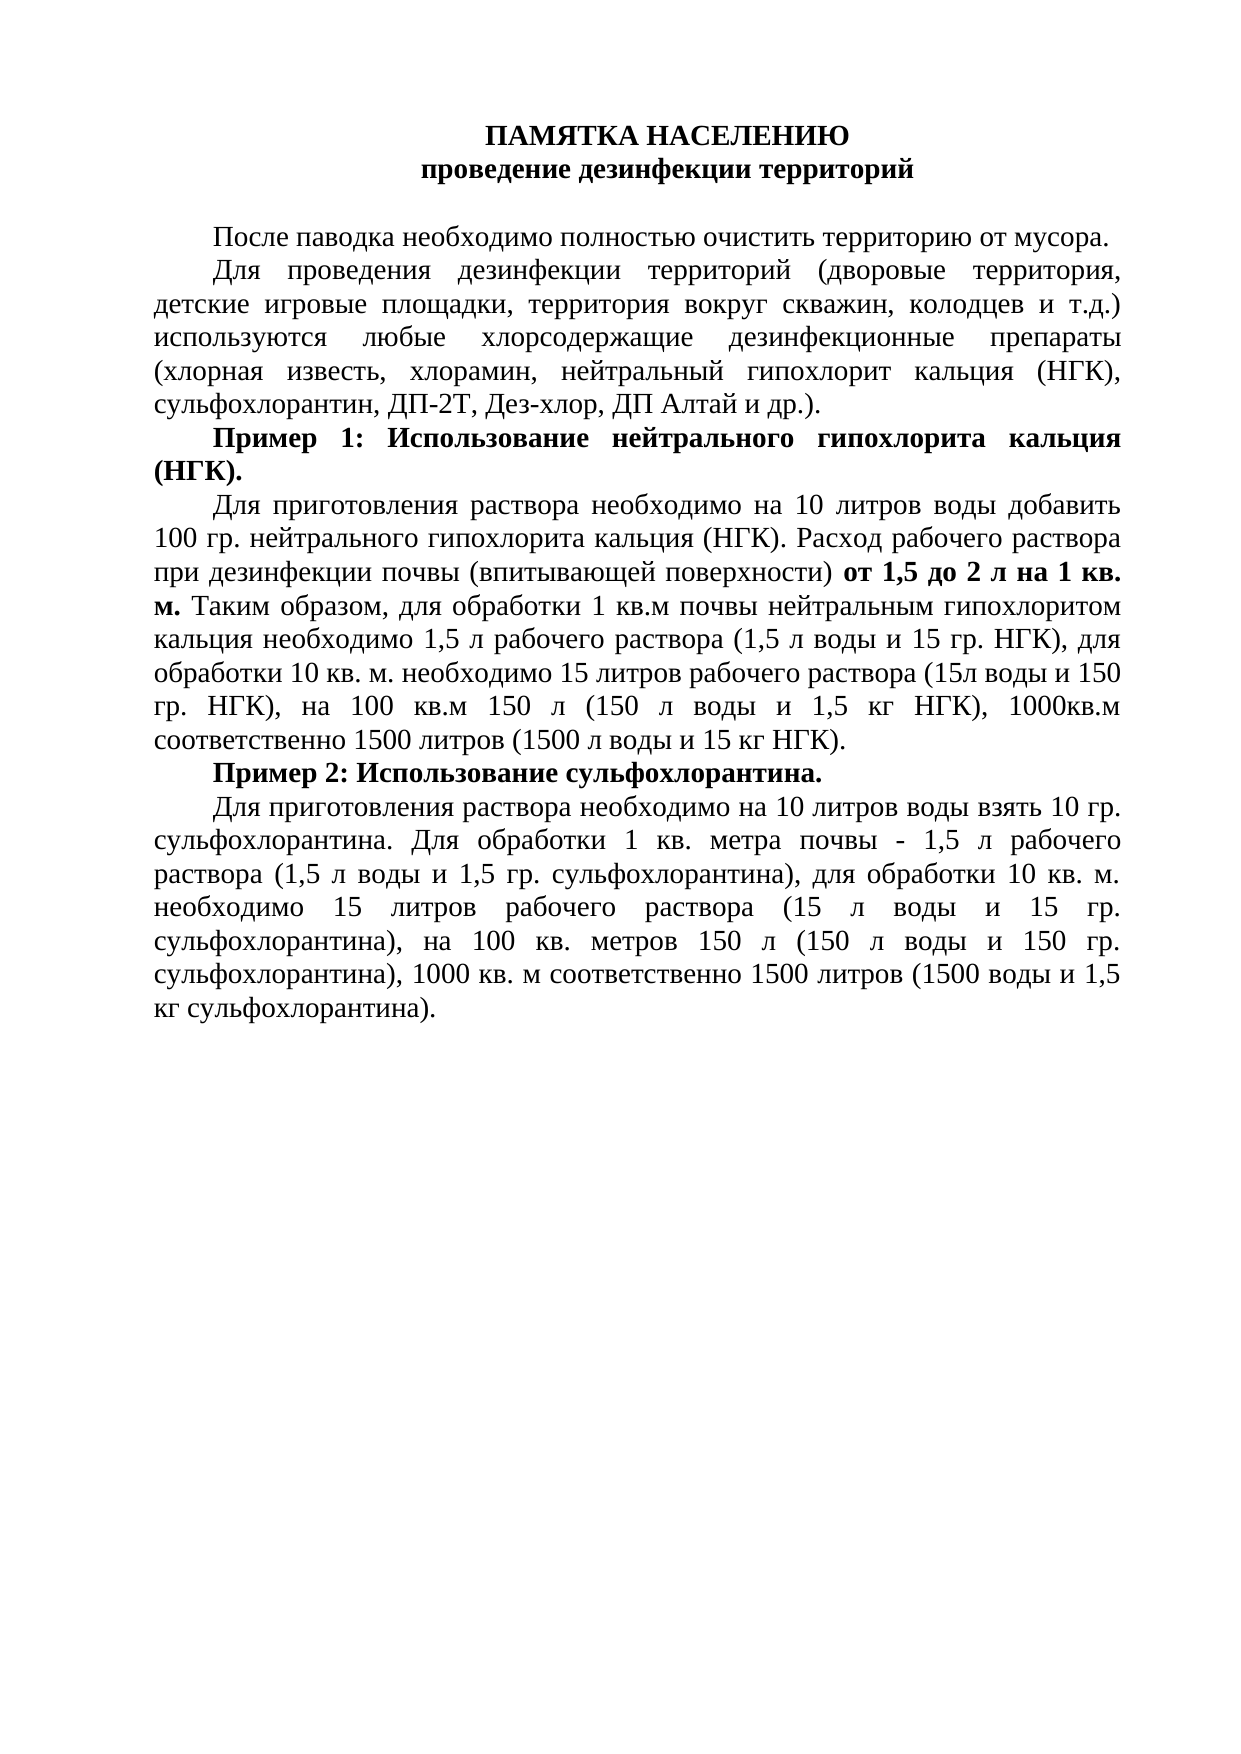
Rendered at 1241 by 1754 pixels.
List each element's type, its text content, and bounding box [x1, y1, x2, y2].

text ПАМЯТКА НАСЕЛЕНИЮ [153, 118, 1122, 152]
text Для приготовления раствора необходимо на воды взять 10 гр. сульфохлорантина. Для обработки почвы - рабочего раствора ( воды и 1,5 гр. сульфохлорантина), для обработки . необходимо рабочего раствора ( воды и 15 гр. сульфохлорантина), на (150 л воды и 150 гр. сульфохлорантина), соответственно (1500 воды и сульфохлорантина). [153, 789, 1122, 1024]
text После паводка необходимо полностью очистить территорию от мусора. [153, 219, 1122, 252]
text Пример 2: Использование сульфохлорантина. [153, 755, 1122, 789]
text проведение дезинфекции территорий [153, 152, 1122, 185]
text Для приготовления раствора необходимо на воды добавить 100 гр. нейтрального гипохлорита кальция (НГК). Расход рабочего раствора при дезинфекции почвы (впитывающей поверхности) от 1,5 до на . Таким образом, для обработки 1 кв.м почвы нейтральным гипохлоритом кальция необходимо 1,5 л рабочего раствора ( воды и 15 гр. НГК), для обработки . необходимо рабочего раствора (15л воды и 150 гр. НГК), на 100 кв.м 150 л (150 л воды и НГК), 1000кв.м соответственно (1500 л воды и НГК). [153, 487, 1122, 755]
text Пример 1: Использование нейтрального гипохлорита кальция (НГК). [153, 420, 1122, 487]
text Для проведения дезинфекции территорий (дворовые территория, детские игровые площадки, территория вокруг скважин, колодцев и т.д.) используются любые хлорсодержащие дезинфекционные препараты (хлорная известь, хлорамин, нейтральный гипохлорит кальция (НГК), сульфохлорантин, ДП-2Т, Дез-хлор, ДП Алтай и др.). [153, 252, 1122, 420]
